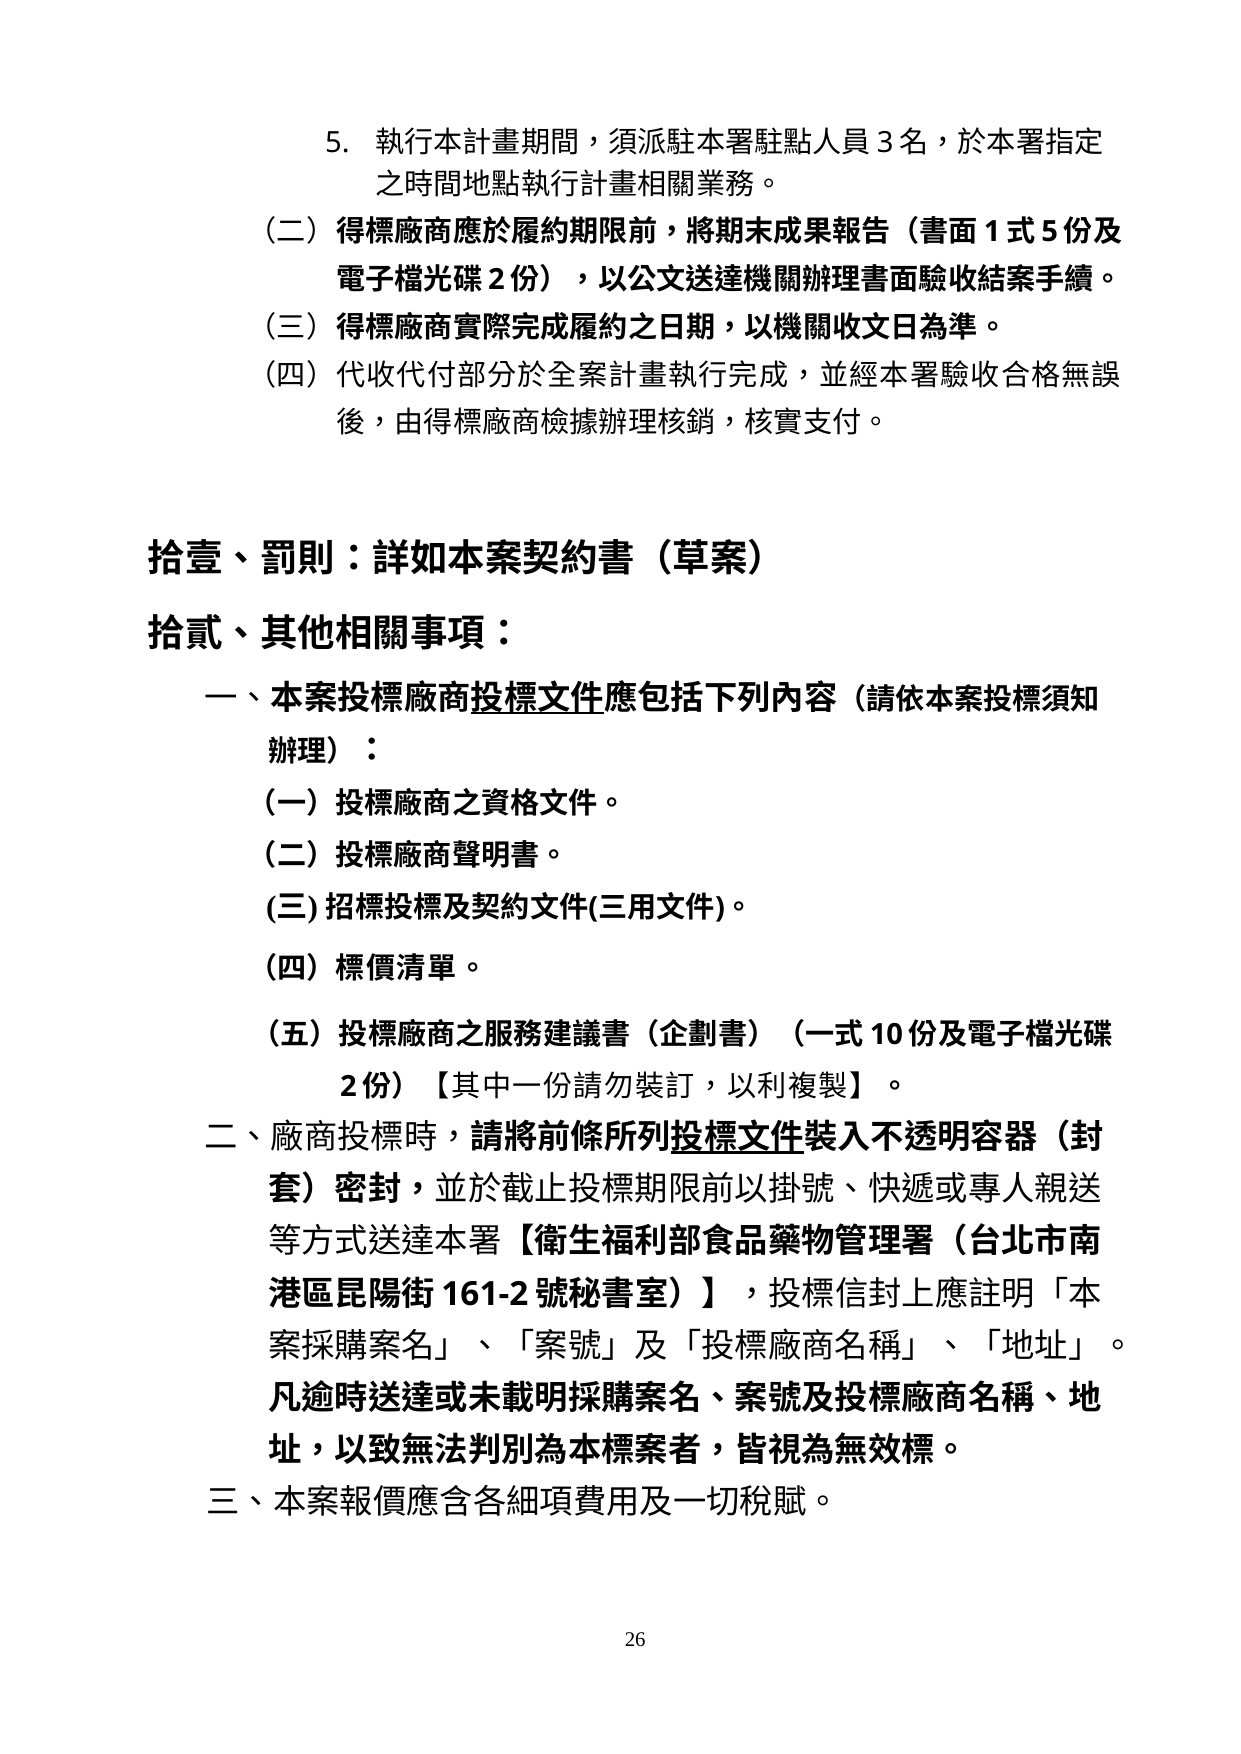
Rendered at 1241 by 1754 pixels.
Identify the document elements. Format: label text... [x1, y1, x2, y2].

list 得標廠商實際完成履約之日期，以機關收文日為準。 [247, 299, 1122, 347]
text （五）投標廠商之服務建議書（企劃書）（一式10份及電子檔光碟2份）【其中一份請勿裝訂，以利複製】。 [251, 1003, 1122, 1107]
text 拾貳、其他相關事項： [148, 592, 1122, 667]
list 得標廠商應於履約期限前，將期末成果報告（書面1式5份及電子檔光碟2份），以公文送達機關辦理書面驗收結案手續。 [247, 203, 1122, 299]
text 一、本案投標廠商投標文件應包括下列內容（請依本案投標須知辦理）： [204, 667, 1122, 772]
text 二、廠商投標時，請將前條所列投標文件裝入不透明容器（封套）密封，並於截止投標期限前以掛號、快遞或專人親送等方式送達本署【衛生福利部食品藥物管理署（台北市南港區昆陽街161-2號秘書室）】，投標信封上應註明「本案採購案名」、「案號」及「投標廠商名稱」、「地址」。凡逾時送達或未載明採購案名、案號及投標廠商名稱、地址，以致無法判別為本標案者，皆視為無效標。 [204, 1107, 1122, 1472]
text （二）投標廠商聲明書。 [248, 824, 1122, 876]
text 三、本案報價應含各細項費用及一切稅賦。 [206, 1472, 1122, 1524]
text （一）投標廠商之資格文件。 [248, 772, 1122, 824]
text （四）標價清單。 [160, 928, 1122, 1003]
text (三) 招標投標及契約文件(三用文件)。 [266, 876, 1122, 928]
text 拾壹、罰則：詳如本案契約書（草案） [148, 517, 1122, 592]
list 代收代付部分於全案計畫執行完成，並經本署驗收合格無誤後，由得標廠商檢據辦理核銷，核實支付。 [247, 347, 1122, 442]
list 執行本計畫期間，須派駐本署駐點人員3名，於本署指定之時間地點執行計畫相關業務。 [325, 119, 1122, 203]
